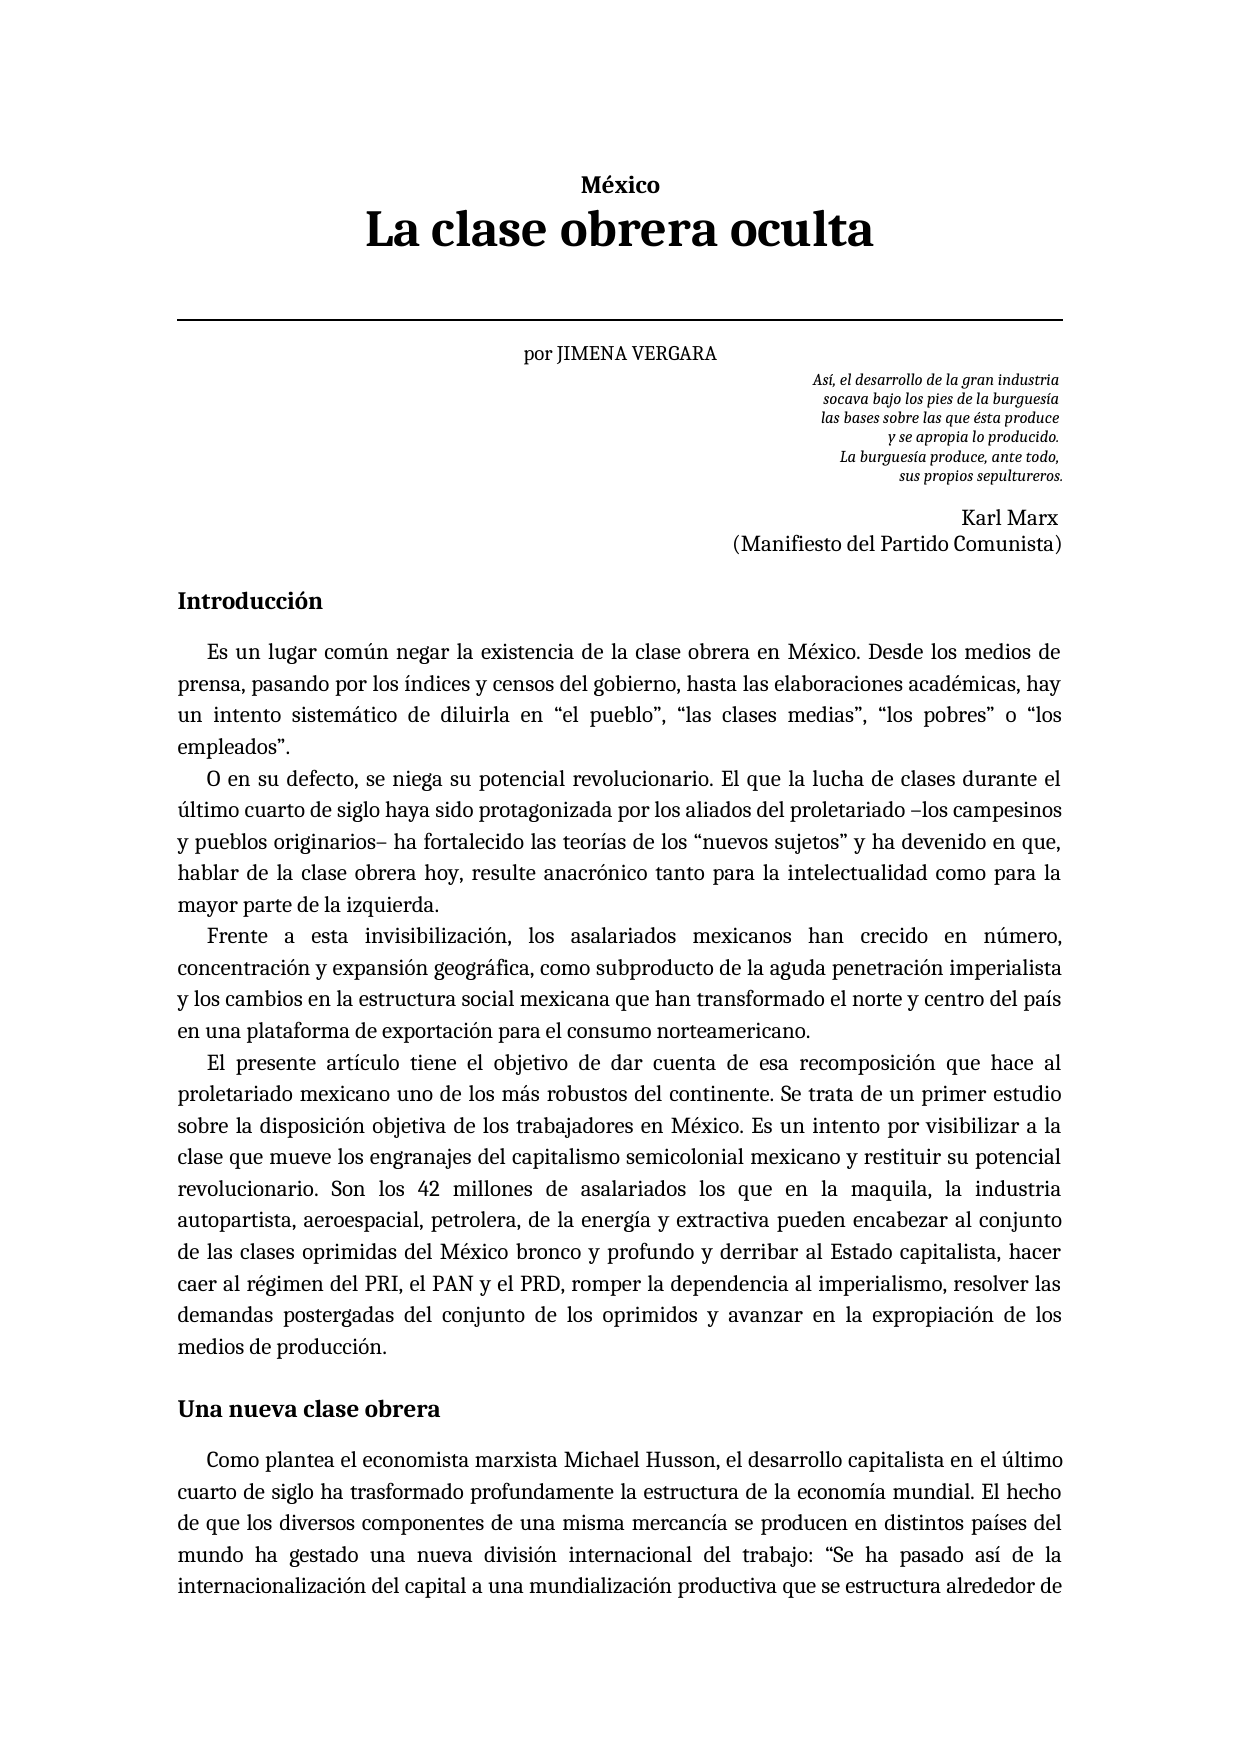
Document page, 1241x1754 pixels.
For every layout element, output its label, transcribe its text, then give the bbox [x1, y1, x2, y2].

text Frente a esta invisibilización, los asalariados mexicanos han crecido en número, concentración y expansión geográfica, como subproducto de la aguda penetración imperialista y los cambios en la estructura social mexicana que han transformado el norte y centro del país en una plataforma de exportación para el consumo norteamericano. [177, 923, 1063, 1044]
text Así, el desarrollo de la gran industria socava bajo los pies de la burguesía las bases sobre las que ésta produce y se apropia lo producido. La burguesía produce, ante todo, sus propios sepultureros. [177, 370, 1063, 485]
text Karl Marx (Manifiesto del Partido Comunista) [177, 504, 1063, 557]
text Una nueva clase obrera [177, 1394, 1063, 1423]
text Es un lugar común negar la existencia de la clase obrera en México. Desde los medios de prensa, pasando por los índices y censos del gobierno, hasta las elaboraciones académicas, hay un intento sistemático de diluirla en “el pueblo”, “las clases medias”, “los pobres” o “los empleados”. [177, 639, 1063, 760]
text O en su defecto, se niega su potencial revolucionario. El que la lucha de clases durante el último cuarto de siglo haya sido protagonizada por los aliados del proletariado –los campesinos y pueblos originarios– ha fortalecido las teorías de los “nuevos sujetos” y ha devenido en que, hablar de la clase obrera hoy, resulte anacrónico tanto para la intelectualidad como para la mayor parte de la izquierda. [177, 765, 1063, 918]
text El presente artículo tiene el objetivo de dar cuenta de esa recomposición que hace al proletariado mexicano uno de los más robustos del continente. Se trata de un primer estudio sobre la disposición objetiva de los trabajadores en México. Es un intento por visibilizar a la clase que mueve los engranajes del capitalismo semicolonial mexicano y restituir su potencial revolucionario. Son los 42 millones de asalariados los que en la maquila, la industria autopartista, aeroespacial, petrolera, de la energía y extractiva pueden encabezar al conjunto de las clases oprimidas del México bronco y profundo y derribar al Estado capitalista, hacer caer al régimen del PRI, el PAN y el PRD, romper la dependencia al imperialismo, resolver las demandas postergadas del conjunto de los oprimidos y avanzar en la expropiación de los medios de producción. [177, 1049, 1063, 1360]
text por Jimena Vergara [177, 321, 1063, 366]
text La clase obrera oculta [177, 200, 1063, 259]
text México [177, 148, 1063, 200]
text Introducción [177, 587, 1063, 615]
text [177, 1447, 1063, 1599]
